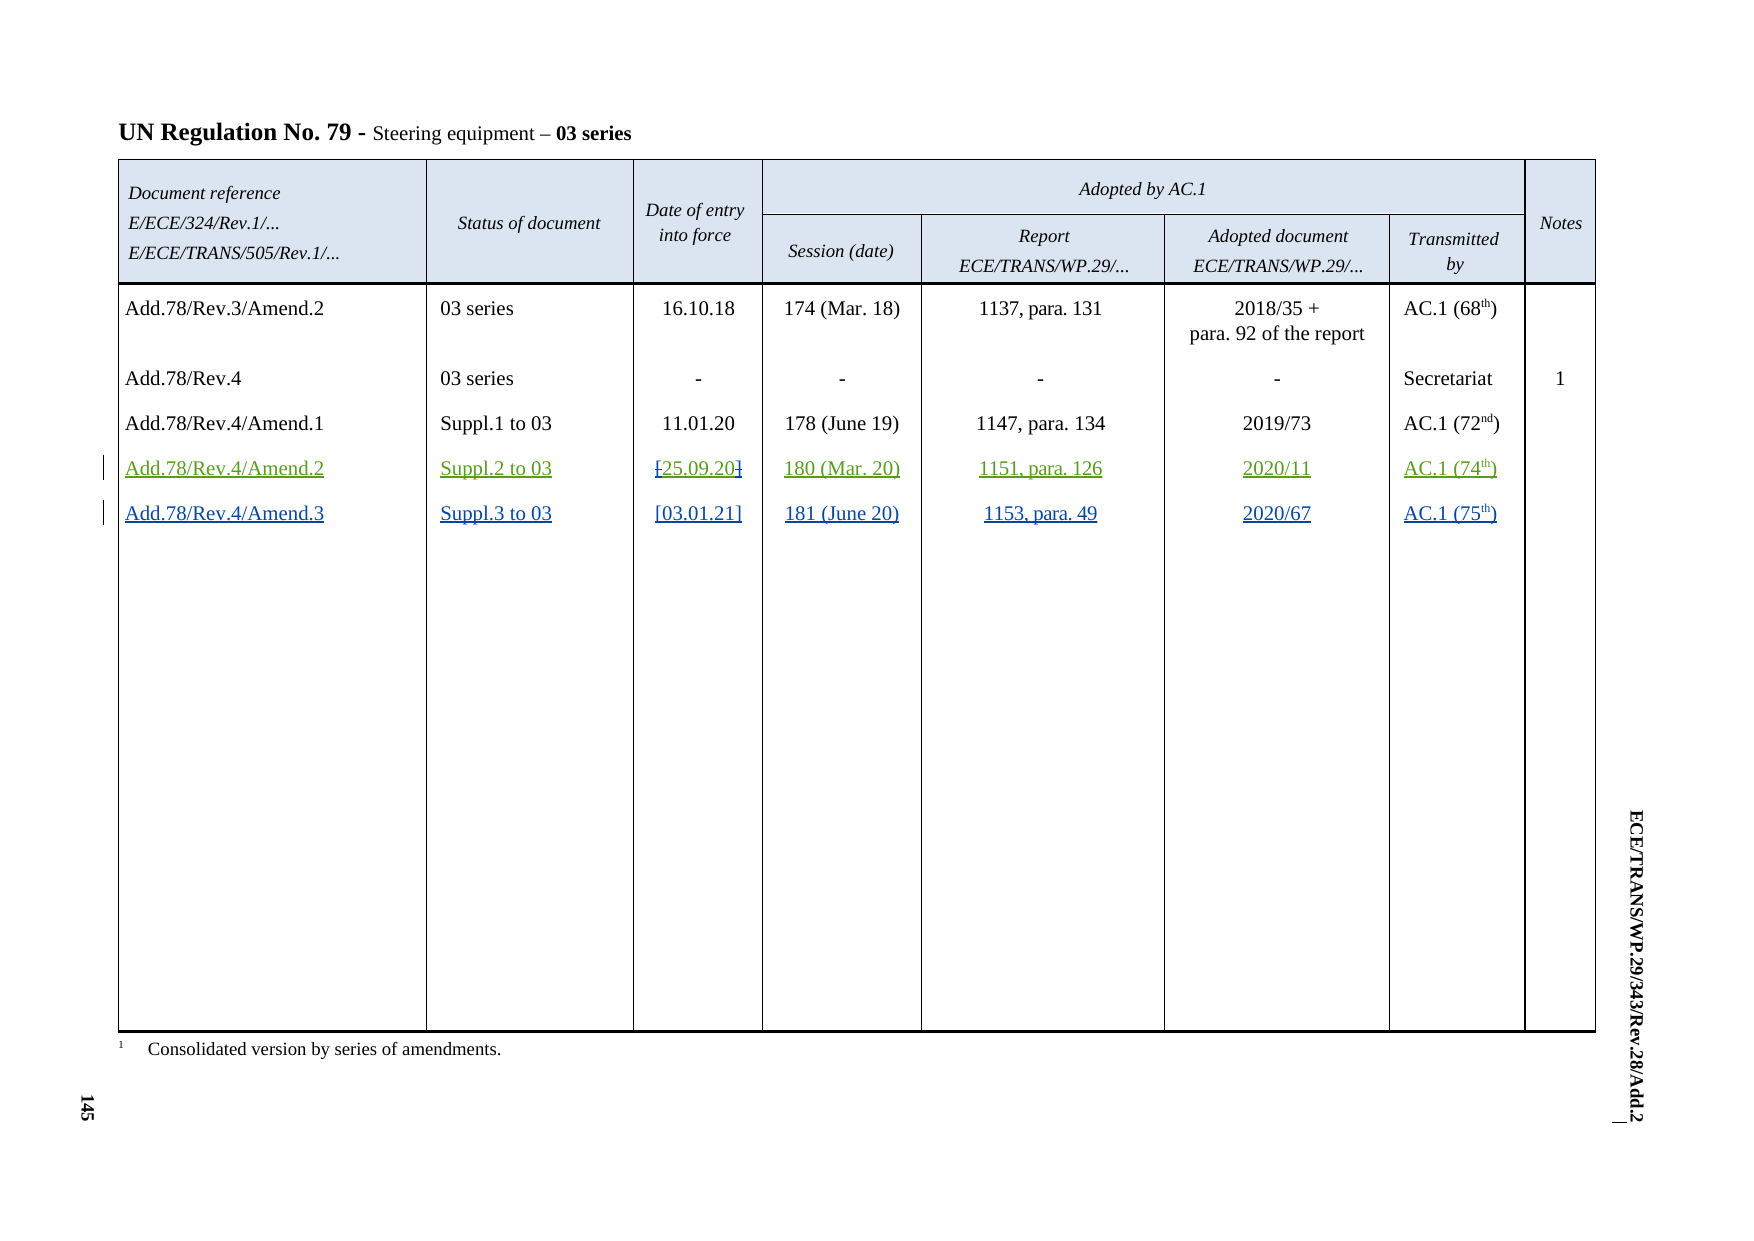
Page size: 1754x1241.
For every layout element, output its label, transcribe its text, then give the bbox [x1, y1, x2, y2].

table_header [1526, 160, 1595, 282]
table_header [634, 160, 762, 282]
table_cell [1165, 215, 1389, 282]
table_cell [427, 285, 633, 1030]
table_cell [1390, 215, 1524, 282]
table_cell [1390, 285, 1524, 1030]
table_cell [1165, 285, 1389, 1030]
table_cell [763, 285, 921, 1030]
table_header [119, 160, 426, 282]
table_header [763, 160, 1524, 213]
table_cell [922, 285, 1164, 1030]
text UN Regulation No. 79 - Steering equipment – 03 series [118, 118, 1488, 146]
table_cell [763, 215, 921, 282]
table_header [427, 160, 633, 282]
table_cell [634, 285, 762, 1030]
text 1 Consolidated version by series of amendments. [118, 1033, 1488, 1061]
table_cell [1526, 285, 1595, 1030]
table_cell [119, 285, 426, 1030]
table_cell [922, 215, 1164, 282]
